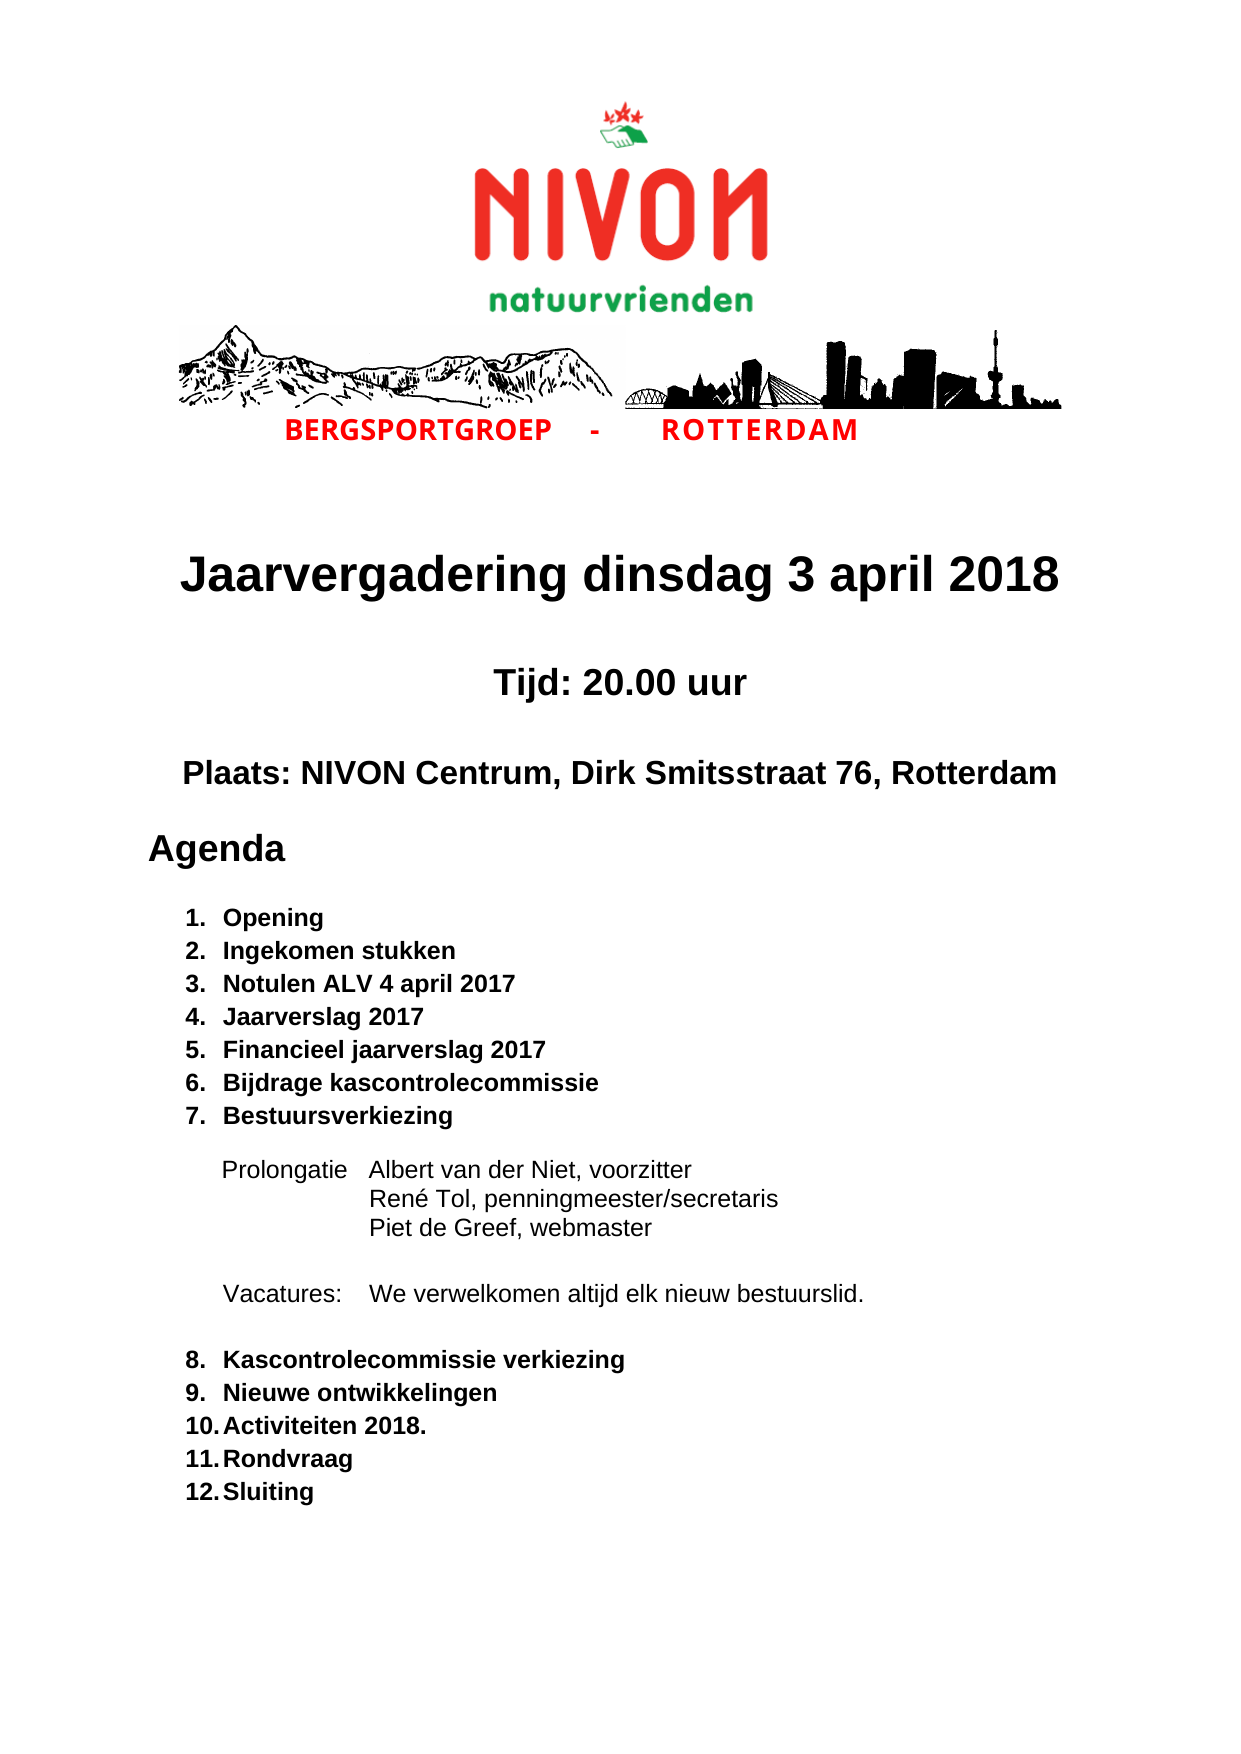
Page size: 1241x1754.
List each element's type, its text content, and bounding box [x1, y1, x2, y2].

picture [178, 88, 1062, 410]
list Ingekomen stukken [185, 936, 1092, 965]
text René Tol, penningmeester/secretaris [148, 1184, 1092, 1212]
list Rondvraag [185, 1444, 1092, 1472]
list Opening [185, 903, 1092, 932]
subtitle BERGSPORTGROEP - ROTTERDAM [148, 409, 1092, 449]
text Plaats: NIVON Centrum, Dirk Smitsstraat 76, Rotterdam [148, 753, 1092, 792]
list Notulen ALV 4 april 2017 [185, 969, 1092, 998]
text Prolongatie Albert van der Niet, voorzitter [148, 1155, 1092, 1184]
list Piet de Greef, webmaster [223, 1212, 1092, 1241]
list Nieuwe ontwikkelingen [185, 1378, 1092, 1406]
list Kascontrolecommissie verkiezing [185, 1344, 1092, 1373]
text Agenda [148, 826, 1092, 869]
list Jaarverslag 2017 [185, 1002, 1092, 1031]
list Bijdrage kascontrolecommissie [185, 1068, 1092, 1097]
text Tijd: 20.00 uur [148, 660, 1092, 703]
text Jaarvergadering dinsdag 3 april 2018 [148, 544, 1092, 602]
list Sluiting [185, 1477, 1092, 1505]
list Vacatures: We verwelkomen altijd elk nieuw bestuurslid. [223, 1278, 1092, 1307]
list Activiteiten 2018. [185, 1411, 1092, 1439]
list Financieel jaarverslag 2017 [185, 1035, 1092, 1064]
list Bestuursverkiezing [185, 1101, 1092, 1130]
